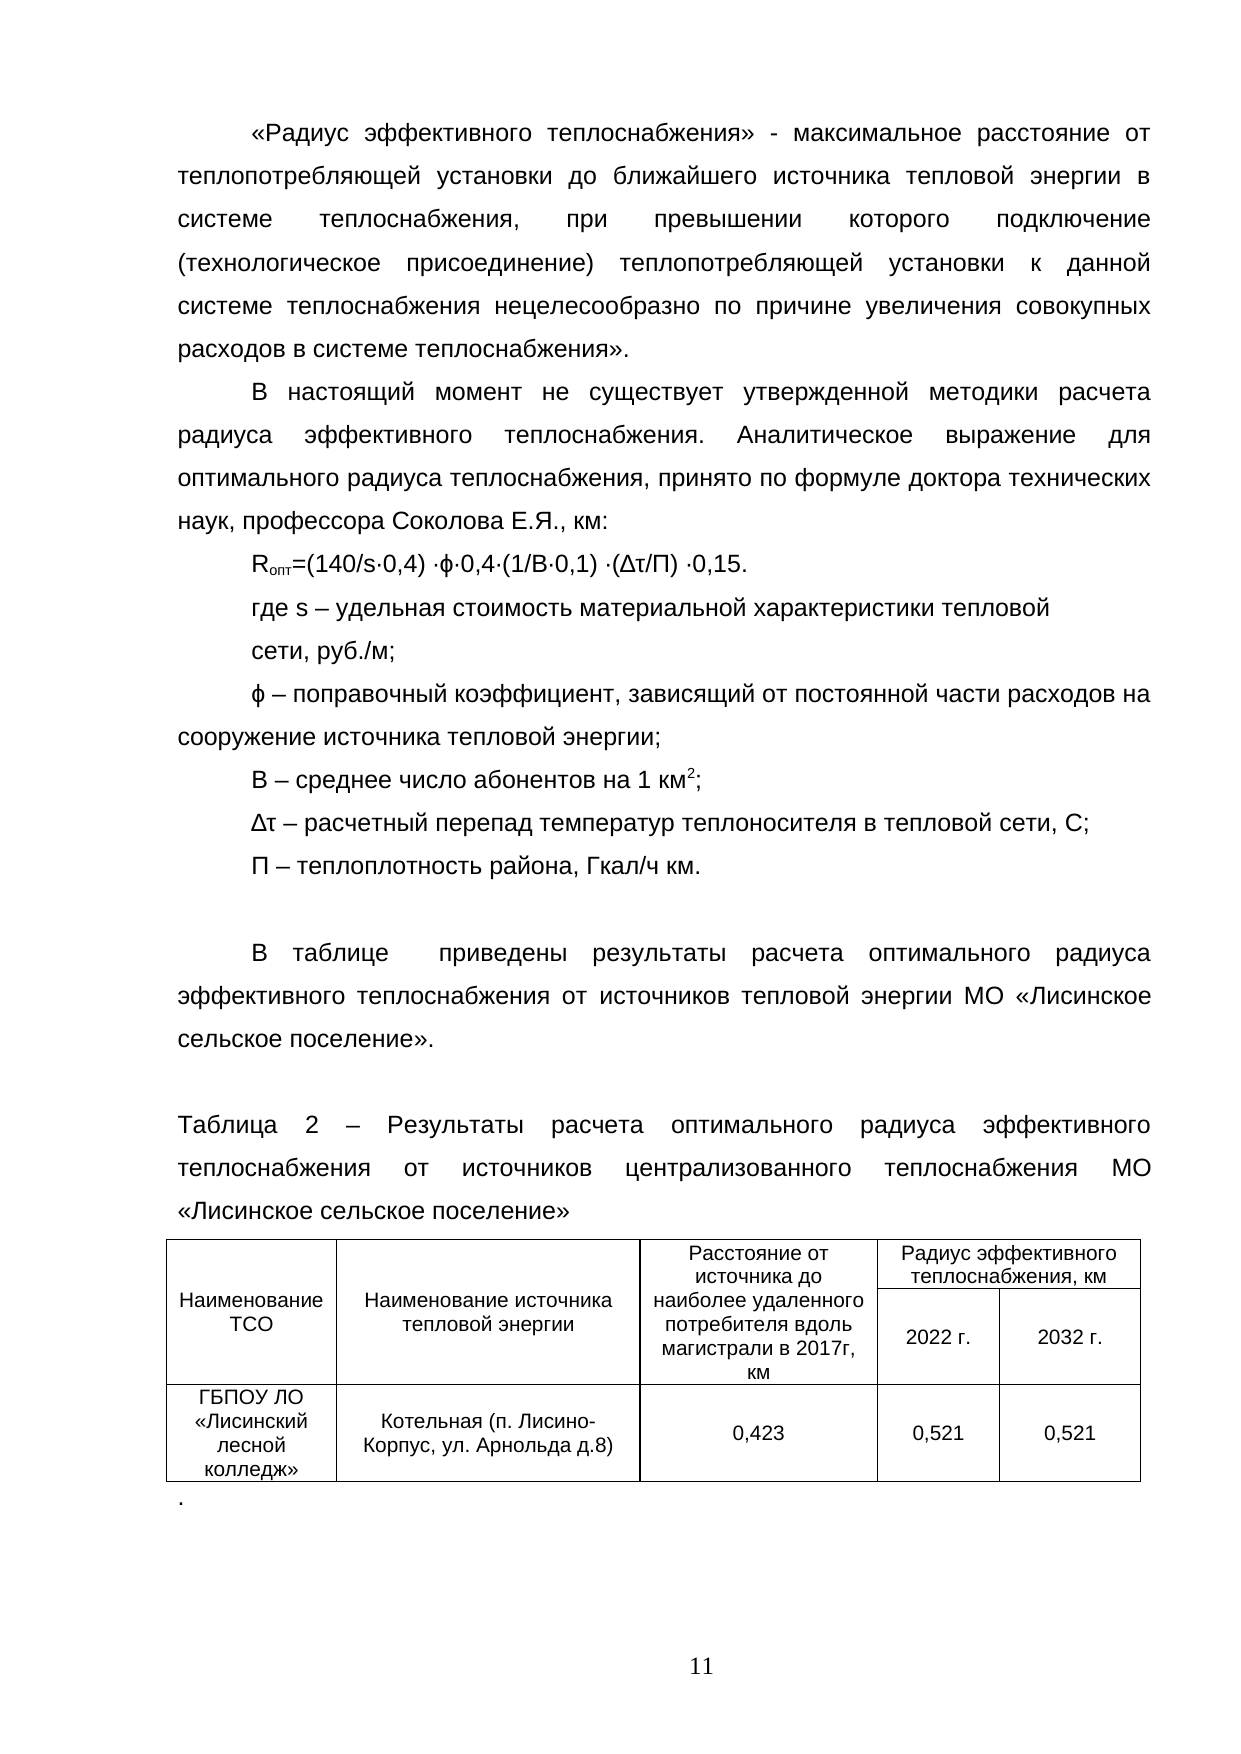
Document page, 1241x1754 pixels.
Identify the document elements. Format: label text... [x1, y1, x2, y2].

table_cell 0,521 [878, 1385, 999, 1481]
table_cell 0,423 [641, 1385, 877, 1481]
table_cell Котельная (п. Лисино-Корпус, ул. Арнольда д.8) [337, 1385, 639, 1481]
text Rопт=(140/s∙0,4) ∙ϕ∙0,4∙(1/B∙0,1) ∙(∆τ/П) ∙0,15. [177, 549, 1152, 578]
text где s – удельная стоимость материальной характеристики тепловой [177, 592, 1152, 621]
table_cell 2022 г. [878, 1289, 999, 1384]
text ϕ – поправочный коэффициент, зависящий от постоянной части расходов на сооружение источника тепловой энергии; [177, 679, 1152, 751]
text ∆τ – расчетный перепад температур теплоносителя в тепловой сети, C; [177, 808, 1152, 837]
table_header Наименование ТСО [167, 1240, 336, 1384]
table_header Радиус эффективного теплоснабжения, км [878, 1240, 1140, 1288]
table_cell ГБПОУ ЛО «Лисинский лесной колледж» [167, 1385, 336, 1481]
text . [177, 1482, 1152, 1511]
text В настоящий момент не существует утвержденной методики расчета радиуса эффективного теплоснабжения. Аналитическое выражение для оптимального радиуса теплоснабжения, принято по формуле доктора технических наук, профессора Соколова Е.Я., км: [177, 377, 1152, 535]
table_header Наименование источника тепловой энергии [337, 1240, 639, 1384]
text «Радиус эффективного теплоснабжения» - максимальное расстояние от теплопотребляющей установки до ближайшего источника тепловой энергии в системе теплоснабжения, при превышении которого подключение (технологическое присоединение) теплопотребляющей установки к данной системе теплоснабжения нецелесообразно по причине увеличения совокупных расходов в системе теплоснабжения». [177, 118, 1152, 362]
text П – теплоплотность района, Гкал/ч км. [177, 851, 1152, 880]
table_cell 0,521 [1000, 1385, 1140, 1481]
text сети, руб./м; [177, 636, 1152, 664]
text В таблице 2 приведены результаты расчета оптимального радиуса эффективного теплоснабжения от источников тепловой энергии МО «Лисинское сельское поселение». [177, 937, 1152, 1052]
text B – среднее число абонентов на 1 км2; [177, 765, 1152, 794]
table_cell 2032 г. [1000, 1289, 1140, 1384]
text Таблица 2 – Результаты расчета оптимального радиуса эффективного теплоснабжения от источников централизованного теплоснабжения МО «Лисинское сельское поселение» [177, 1110, 1152, 1225]
table_header Расстояние от источника до наиболее удаленного потребителя вдоль магистрали в 2017г, км [641, 1240, 877, 1384]
